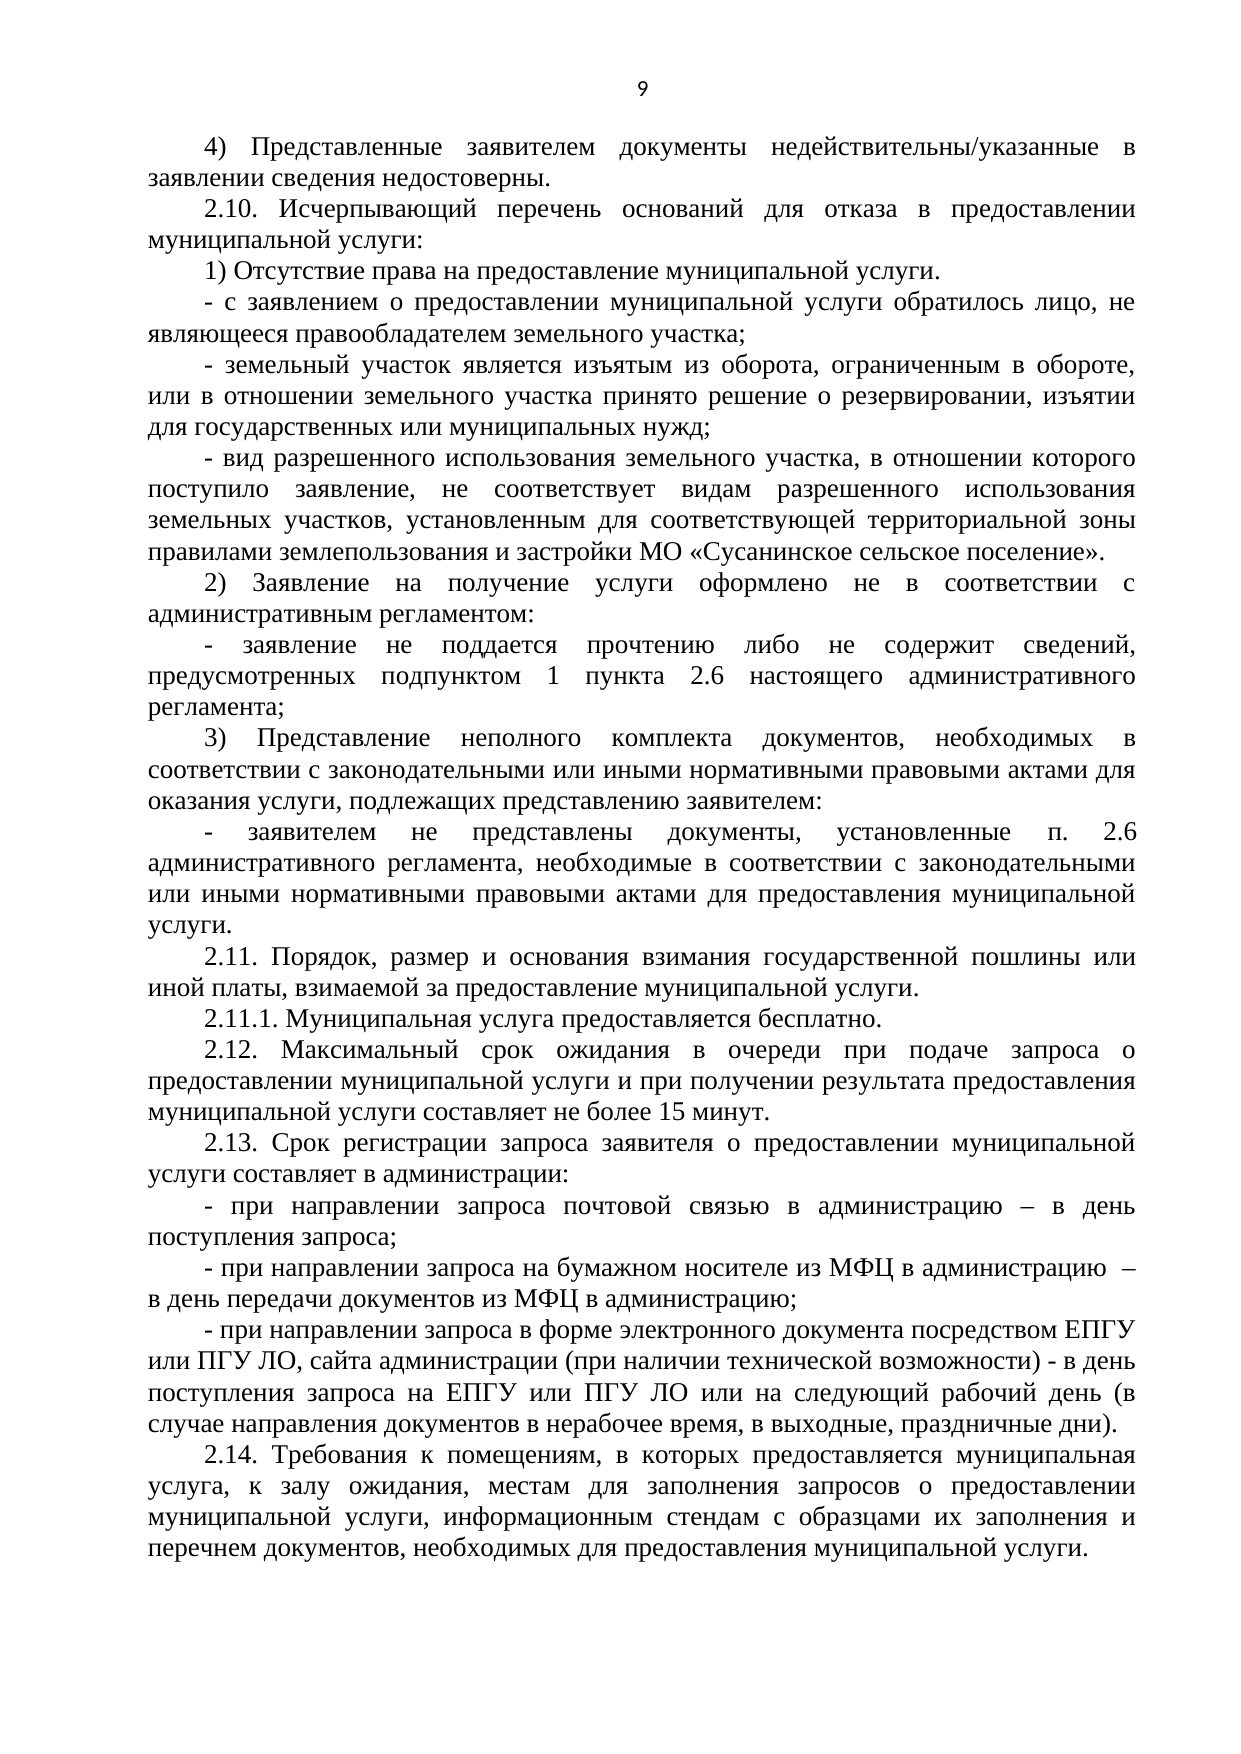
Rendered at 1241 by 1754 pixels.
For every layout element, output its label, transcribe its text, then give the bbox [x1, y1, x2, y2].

text 2.10. Исчерпывающий перечень оснований для отказа в предоставлении муниципальной услуги: [148, 192, 1137, 254]
text - заявление не поддается прочтению либо не содержит сведений, предусмотренных подпунктом 1 пункта 2.6 настоящего административного регламента; [148, 628, 1137, 722]
text - при направлении запроса почтовой связью в администрацию – в день поступления запроса; [148, 1189, 1137, 1251]
text - вид разрешенного использования земельного участка, в отношении которого поступило заявление, не соответствует видам разрешенного использования земельных участков, установленным для соответствующей территориальной зоны правилами землепользования и застройки МО «Сусанинское сельское поселение». [148, 441, 1137, 566]
text - при направлении запроса на бумажном носителе из МФЦ в администрацию – в день передачи документов из МФЦ в администрацию; [148, 1251, 1137, 1313]
text - заявителем не представлены документы, установленные п. 2.6 административного регламента, необходимые в соответствии с законодательными или иными нормативными правовыми актами для предоставления муниципальной услуги. [148, 815, 1137, 939]
text 2.13. Срок регистрации запроса заявителя о предоставлении муниципальной услуги составляет в администрации: [148, 1126, 1137, 1189]
text 2.11.1. Муниципальная услуга предоставляется бесплатно. [148, 1002, 1137, 1033]
text 4) Представленные заявителем документы недействительны/указанные в заявлении сведения недостоверны. [148, 130, 1137, 192]
text 3) Представление неполного комплекта документов, необходимых в соответствии с законодательными или иными нормативными правовыми актами для оказания услуги, подлежащих представлению заявителем: [148, 722, 1137, 815]
text - земельный участок является изъятым из оборота, ограниченным в обороте, или в отношении земельного участка принято решение о резервировании, изъятии для государственных или муниципальных нужд; [148, 348, 1137, 441]
text 2) Заявление на получение услуги оформлено не в соответствии с административным регламентом: [148, 566, 1137, 628]
text - c заявлением о предоставлении муниципальной услуги обратилось лицо, не являющееся правообладателем земельного участка; [148, 286, 1137, 348]
text 1) Отсутствие права на предоставление муниципальной услуги. [148, 254, 1137, 286]
text - при направлении запроса в форме электронного документа посредством ЕПГУ или ПГУ ЛО, сайта администрации (при наличии технической возможности) - в день поступления запроса на ЕПГУ или ПГУ ЛО или на следующий рабочий день (в случае направления документов в нерабочее время, в выходные, праздничные дни). [148, 1313, 1137, 1438]
text 2.11. Порядок, размер и основания взимания государственной пошлины или иной платы, взимаемой за предоставление муниципальной услуги. [148, 939, 1137, 1002]
text 2.14. Требования к помещениям, в которых предоставляется муниципальная услуга, к залу ожидания, местам для заполнения запросов о предоставлении муниципальной услуги, информационным стендам с образцами их заполнения и перечнем документов, необходимых для предоставления муниципальной услуги. [148, 1438, 1137, 1562]
text 2.12. Максимальный срок ожидания в очереди при подаче запроса о предоставлении муниципальной услуги и при получении результата предоставления муниципальной услуги составляет не более 15 минут. [148, 1033, 1137, 1126]
